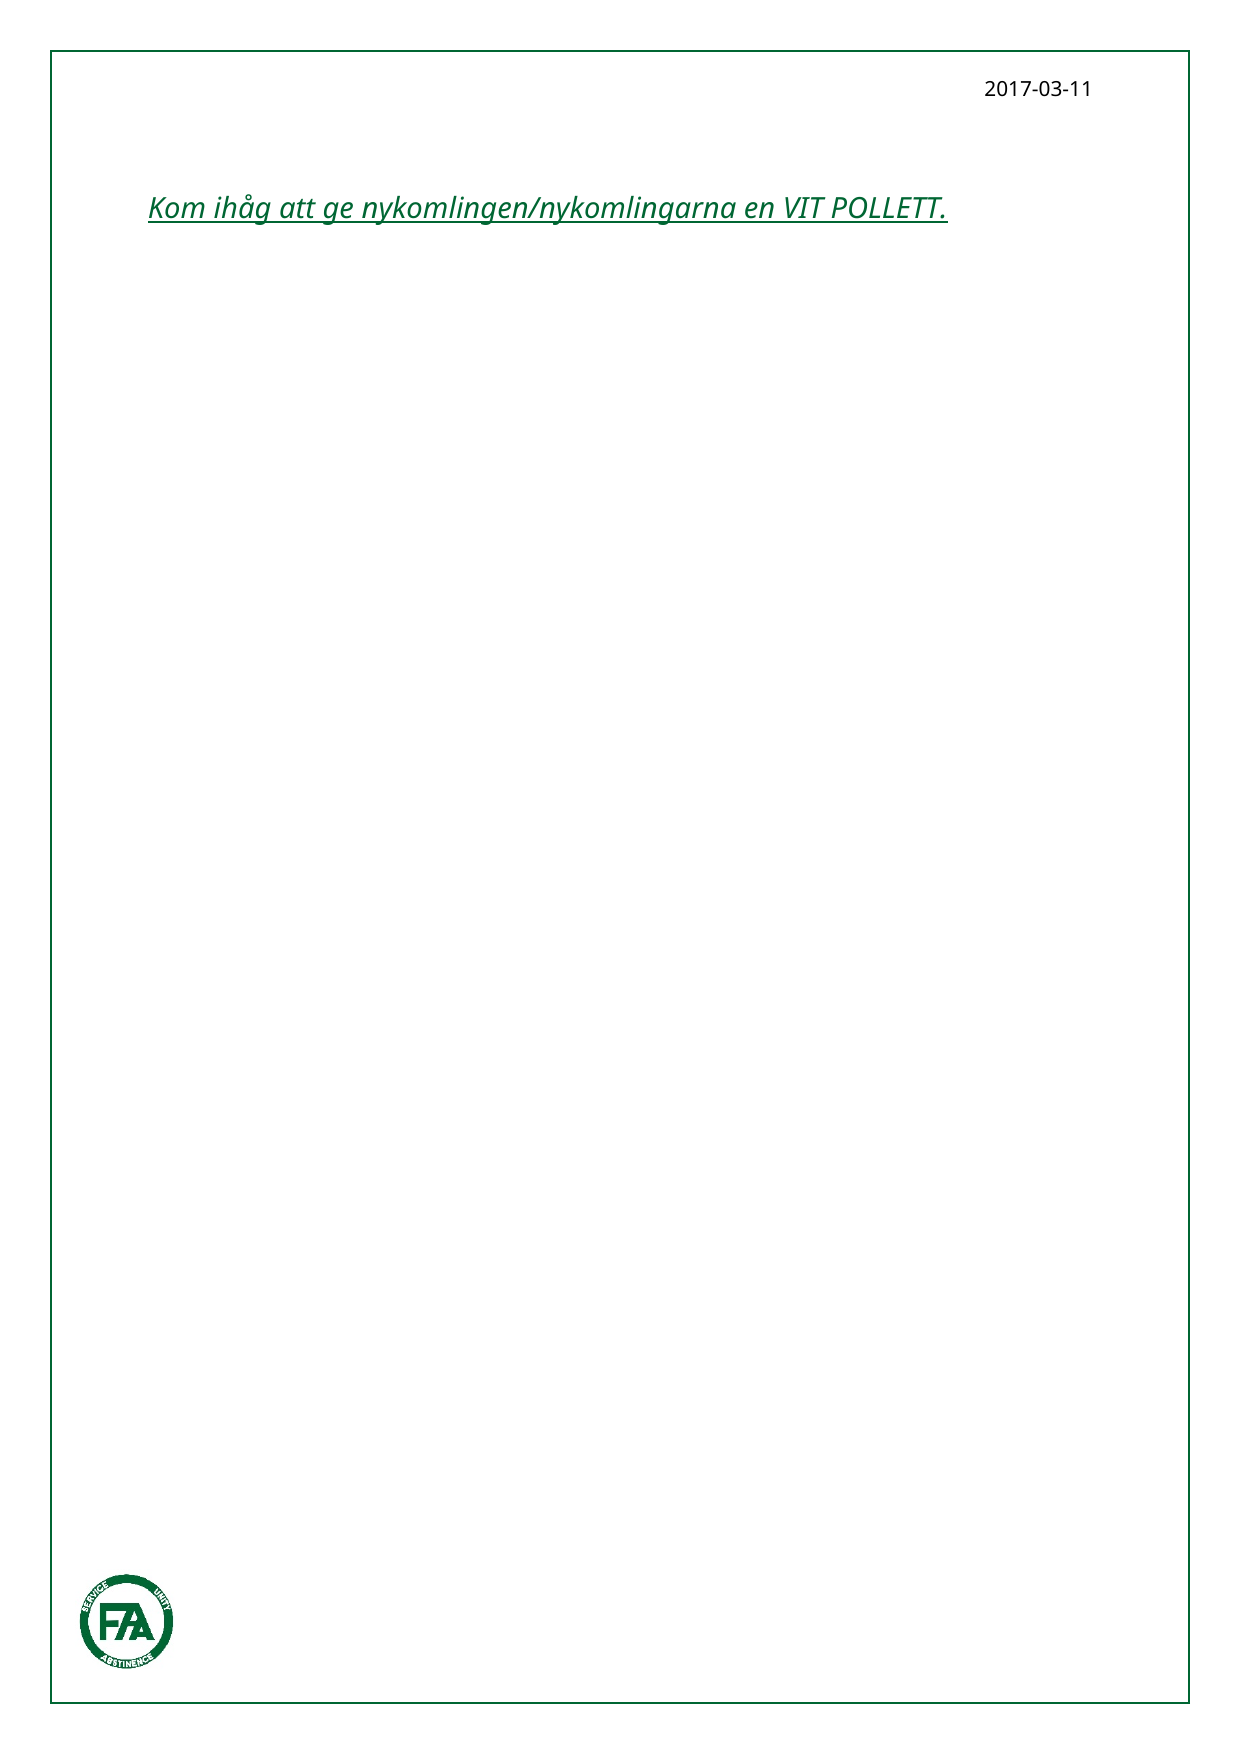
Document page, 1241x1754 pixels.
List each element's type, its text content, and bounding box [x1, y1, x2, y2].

picture [75, 1569, 179, 1673]
text Kom ihåg att ge nykomlingen/nykomlingarna en VIT POLLETT. [148, 188, 1093, 227]
